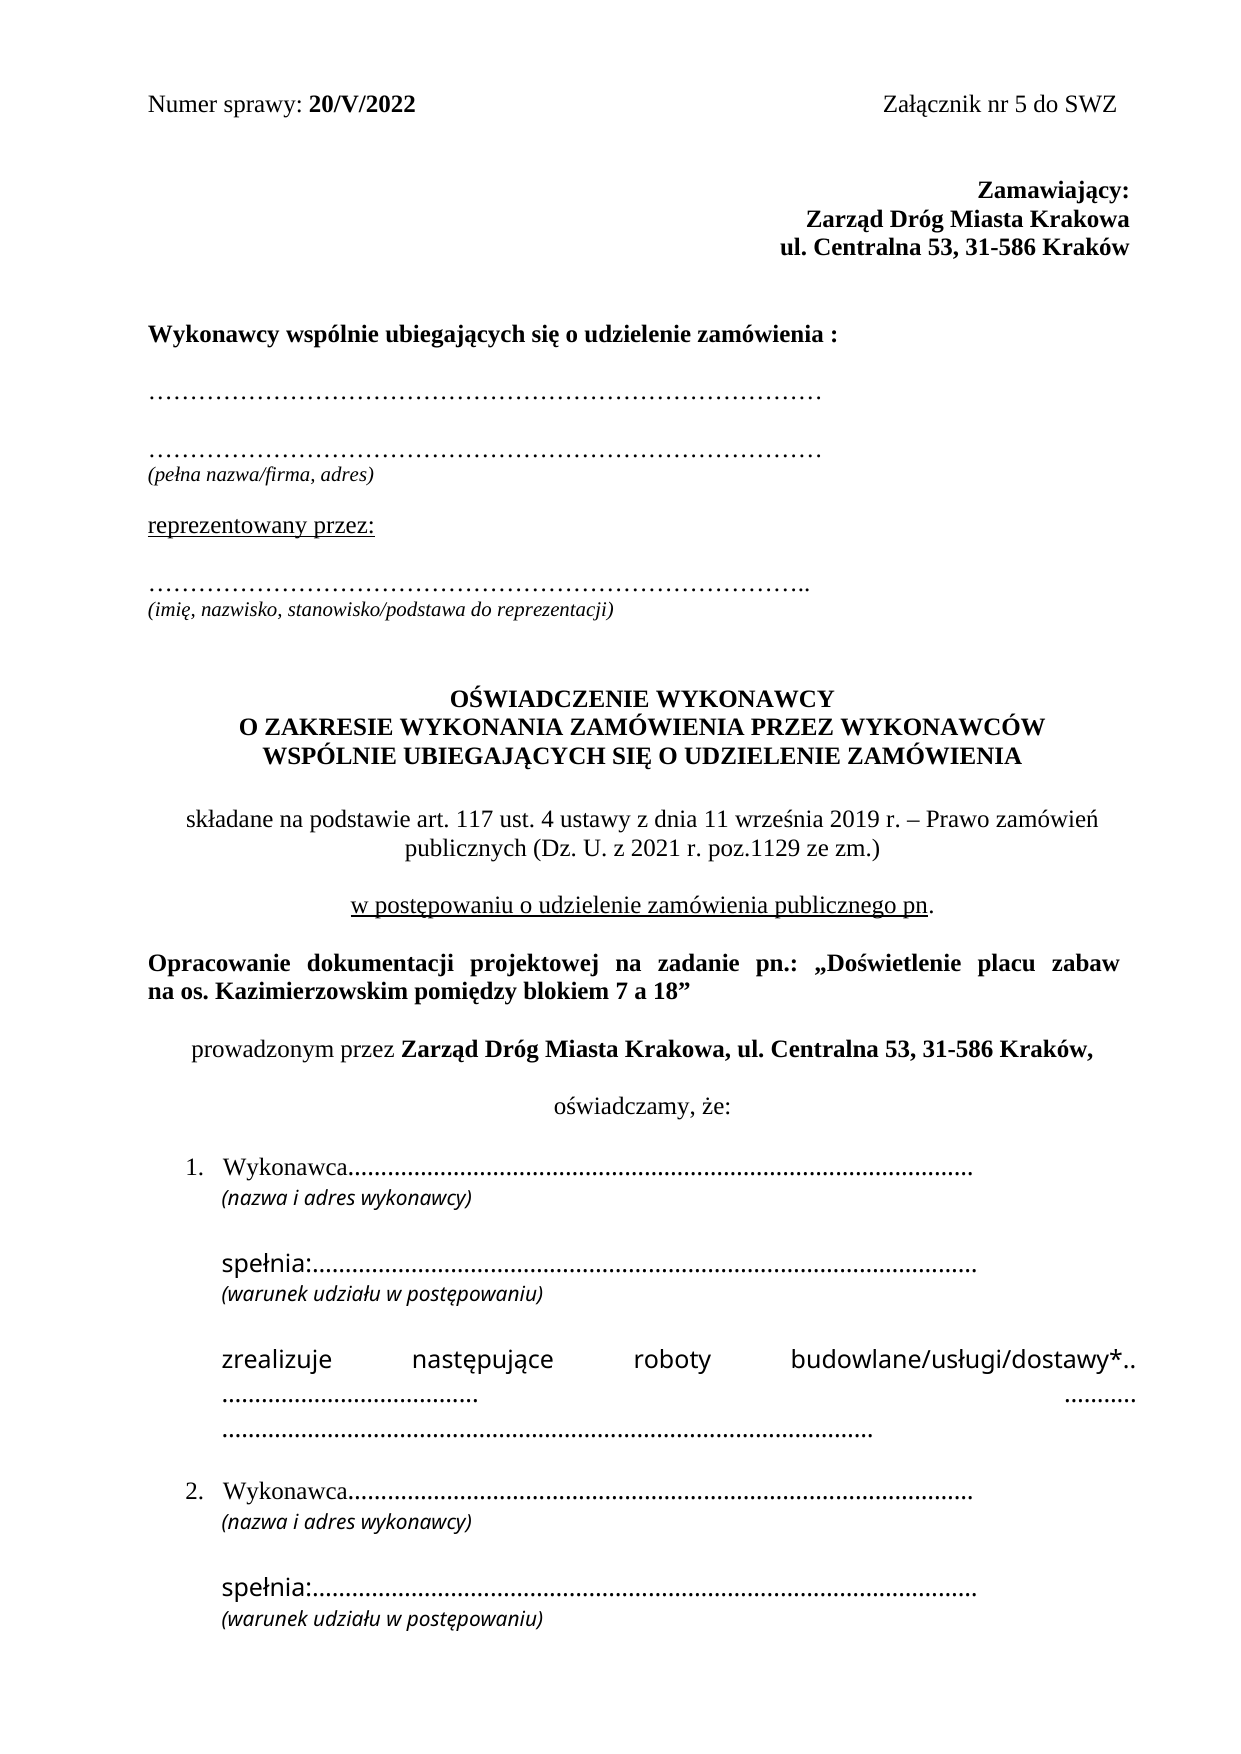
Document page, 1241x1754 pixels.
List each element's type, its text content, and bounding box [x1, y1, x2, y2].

text (nazwa i adres wykonawcy) [221, 1183, 1137, 1211]
text spełnia:……………………………………………………………..………………………… [148, 1569, 1137, 1604]
text ……………………………………………………………………… [148, 376, 1130, 405]
text Zarząd Dróg Miasta Krakowa [148, 204, 1130, 232]
text Opracowanie dokumentacji projektowej na zadanie pn.: „Doświetlenie placu zabaw na os. Kazimierzowskim pomiędzy blokiem 7 a 18” [148, 948, 1137, 1005]
text (warunek udziału w postępowaniu) [148, 1604, 1137, 1632]
text ul. Centralna 53, 31-586 Kraków [148, 232, 1130, 261]
text oświadczamy, że: [148, 1091, 1137, 1120]
text (warunek udziału w postępowaniu) [148, 1279, 1137, 1308]
text reprezentowany przez: [148, 511, 1130, 539]
text spełnia:……………………………………………………………..………………………… [148, 1246, 1137, 1279]
text Zamawiający: [369, 175, 1130, 204]
text prowadzonym przez Zarząd Dróg Miasta Krakowa, ul. Centralna 53, 31-586 Kraków, [148, 1034, 1137, 1063]
text (imię, nazwisko, stanowisko/podstawa do reprezentacji) [148, 597, 1130, 621]
text składane na podstawie art. 117 ust. 4 ustawy z dnia 11 września 2019 r. – Prawo zamówień publicznych (Dz. U. z 2021 r. poz.1129 ze zm.) [148, 804, 1137, 861]
text Wykonawcy wspólnie ubiegających się o udzielenie zamówienia : [148, 319, 1130, 347]
text (pełna nazwa/firma, adres) [148, 462, 1130, 486]
text O ZAKRESIE WYKONANIA ZAMÓWIENIA PRZEZ WYKONAWCÓW [103, 712, 1137, 741]
text …………………………………………………………………….. [148, 568, 1130, 597]
text w postępowaniu o udzielenie zamówienia publicznego pn. [148, 890, 1137, 919]
text Numer sprawy: 20/V/2022 Załącznik nr 5 do SWZ [148, 89, 1130, 117]
list Wykonawca……………………………………………………………..…………………… [185, 1149, 1137, 1183]
text zrealizuje następujące roboty budowlane/usługi/dostawy*..………………………………... ………..……………………………………………………………………………………… [221, 1342, 1137, 1444]
text ……………………………………………………………………… [148, 434, 1130, 462]
list Wykonawca……………………………………………………………..…………………… [185, 1473, 1137, 1507]
text OŚWIADCZENIE WYKONAWCY [103, 684, 1137, 712]
text WSPÓLNIE UBIEGAJĄCYCH SIĘ O UDZIELENIE ZAMÓWIENIA [103, 741, 1137, 770]
text (nazwa i adres wykonawcy) [221, 1507, 1137, 1536]
